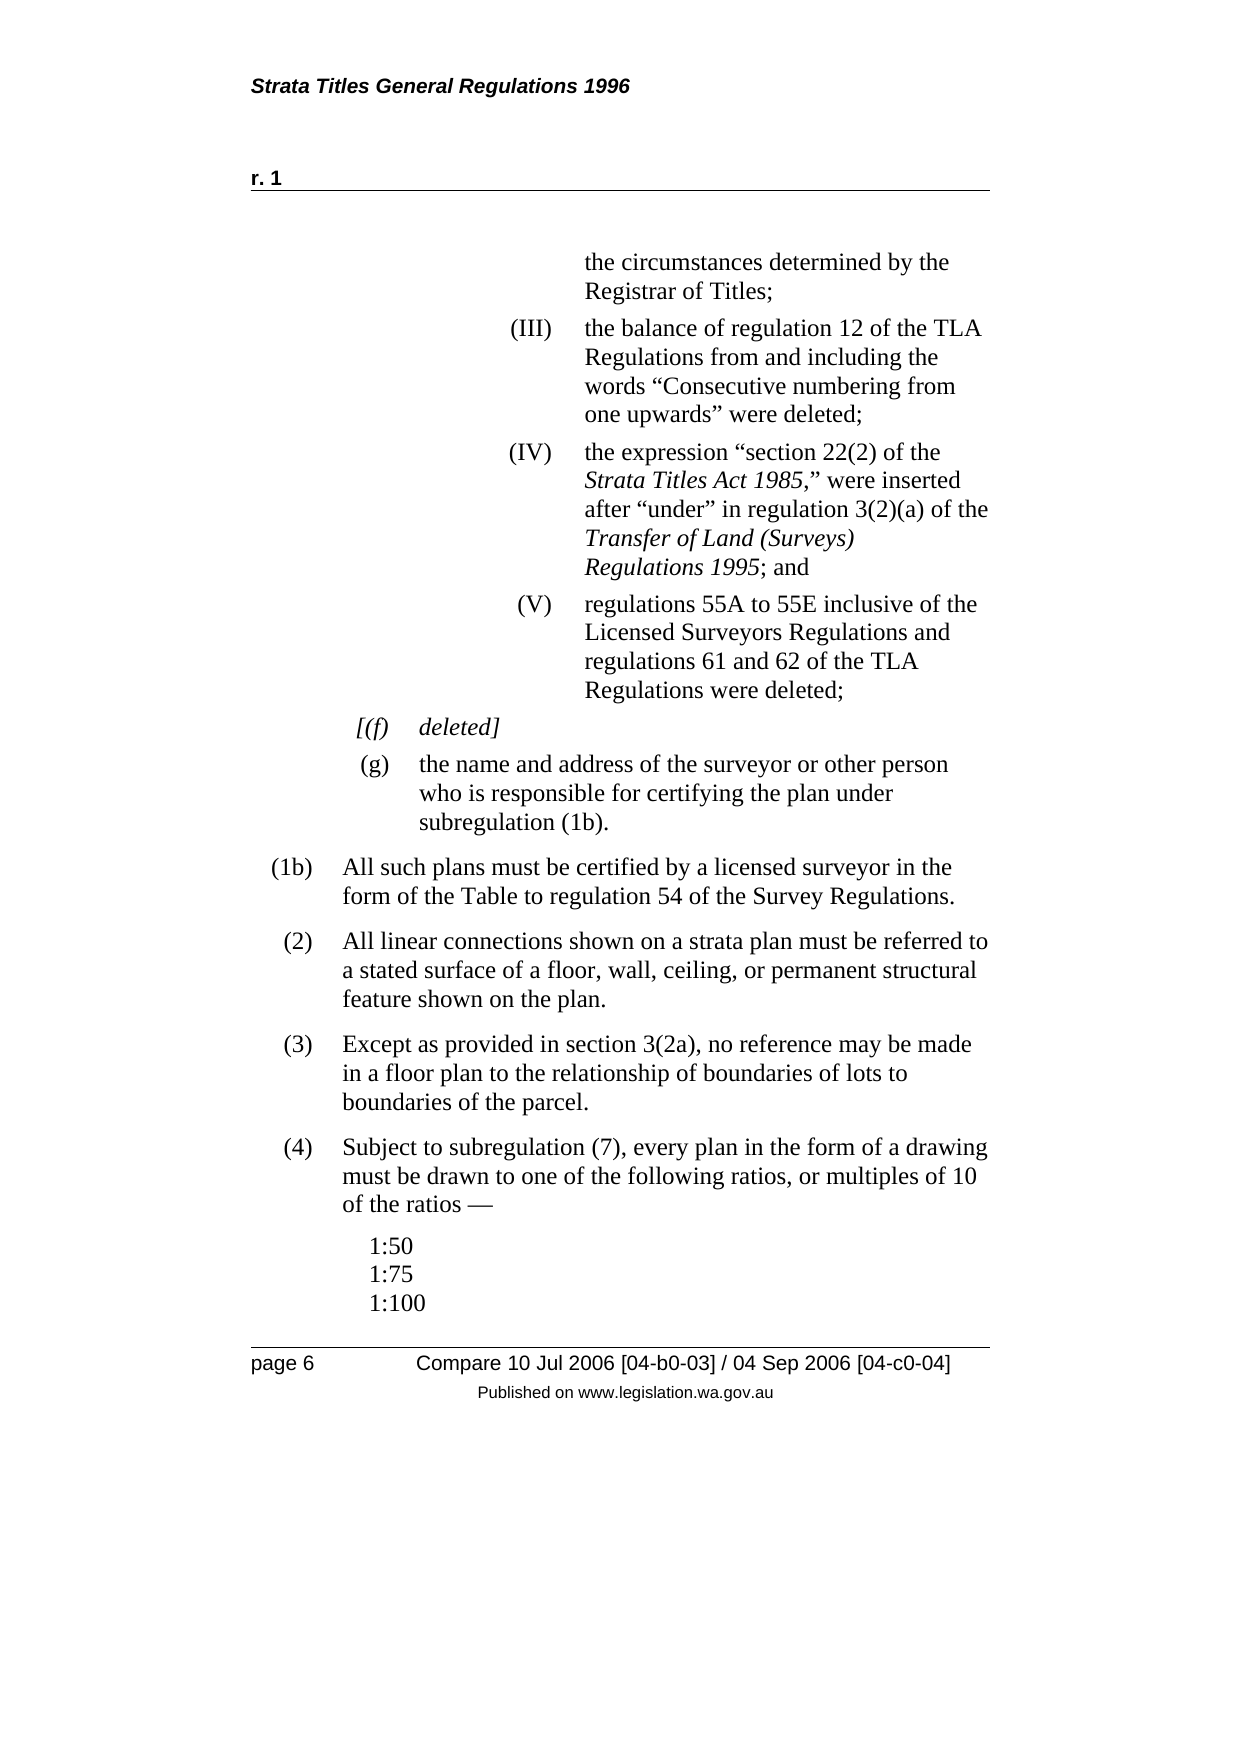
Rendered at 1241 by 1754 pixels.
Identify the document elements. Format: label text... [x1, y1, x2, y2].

text (1b) All such plans must be certified by a licensed surveyor in the form of the Table to regulation 54 of the Survey Regulations. [251, 852, 990, 909]
text (V) regulations 55A to 55E inclusive of the Licensed Surveyors Regulations and regulations 61 and 62 of the TLA Regulations were deleted; [251, 589, 990, 704]
text 1:100 [369, 1288, 990, 1317]
text (4) Subject to subregulation (7), every plan in the form of a drawing must be drawn to one of the following ratios, or multiples of 10 of the ratios — [251, 1132, 990, 1218]
text 1:75 [369, 1259, 990, 1288]
text [(f) deleted] [251, 712, 990, 741]
text (3) Except as provided in section 3(2a), no reference may be made in a floor plan to the relationship of boundaries of lots to boundaries of the parcel. [251, 1029, 990, 1115]
text (2) All linear connections shown on a strata plan must be referred to a stated surface of a floor, wall, ceiling, or permanent structural feature shown on the plan. [251, 926, 990, 1012]
text (III) the balance of regulation 12 of the TLA Regulations from and including the words “Consecutive numbering from one upwards” were deleted; [251, 313, 990, 428]
text 1:50 [369, 1231, 990, 1259]
text (g) the name and address of the surveyor or other person who is responsible for certifying the plan under subregulation (1b). [251, 749, 990, 835]
text (IV) the expression “section 22(2) of the Strata Titles Act 1985,” were inserted after “under” in regulation 3(2)(a) of the Transfer of Land (Surveys) Regulations 1995; and [251, 437, 990, 580]
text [251, 247, 990, 305]
